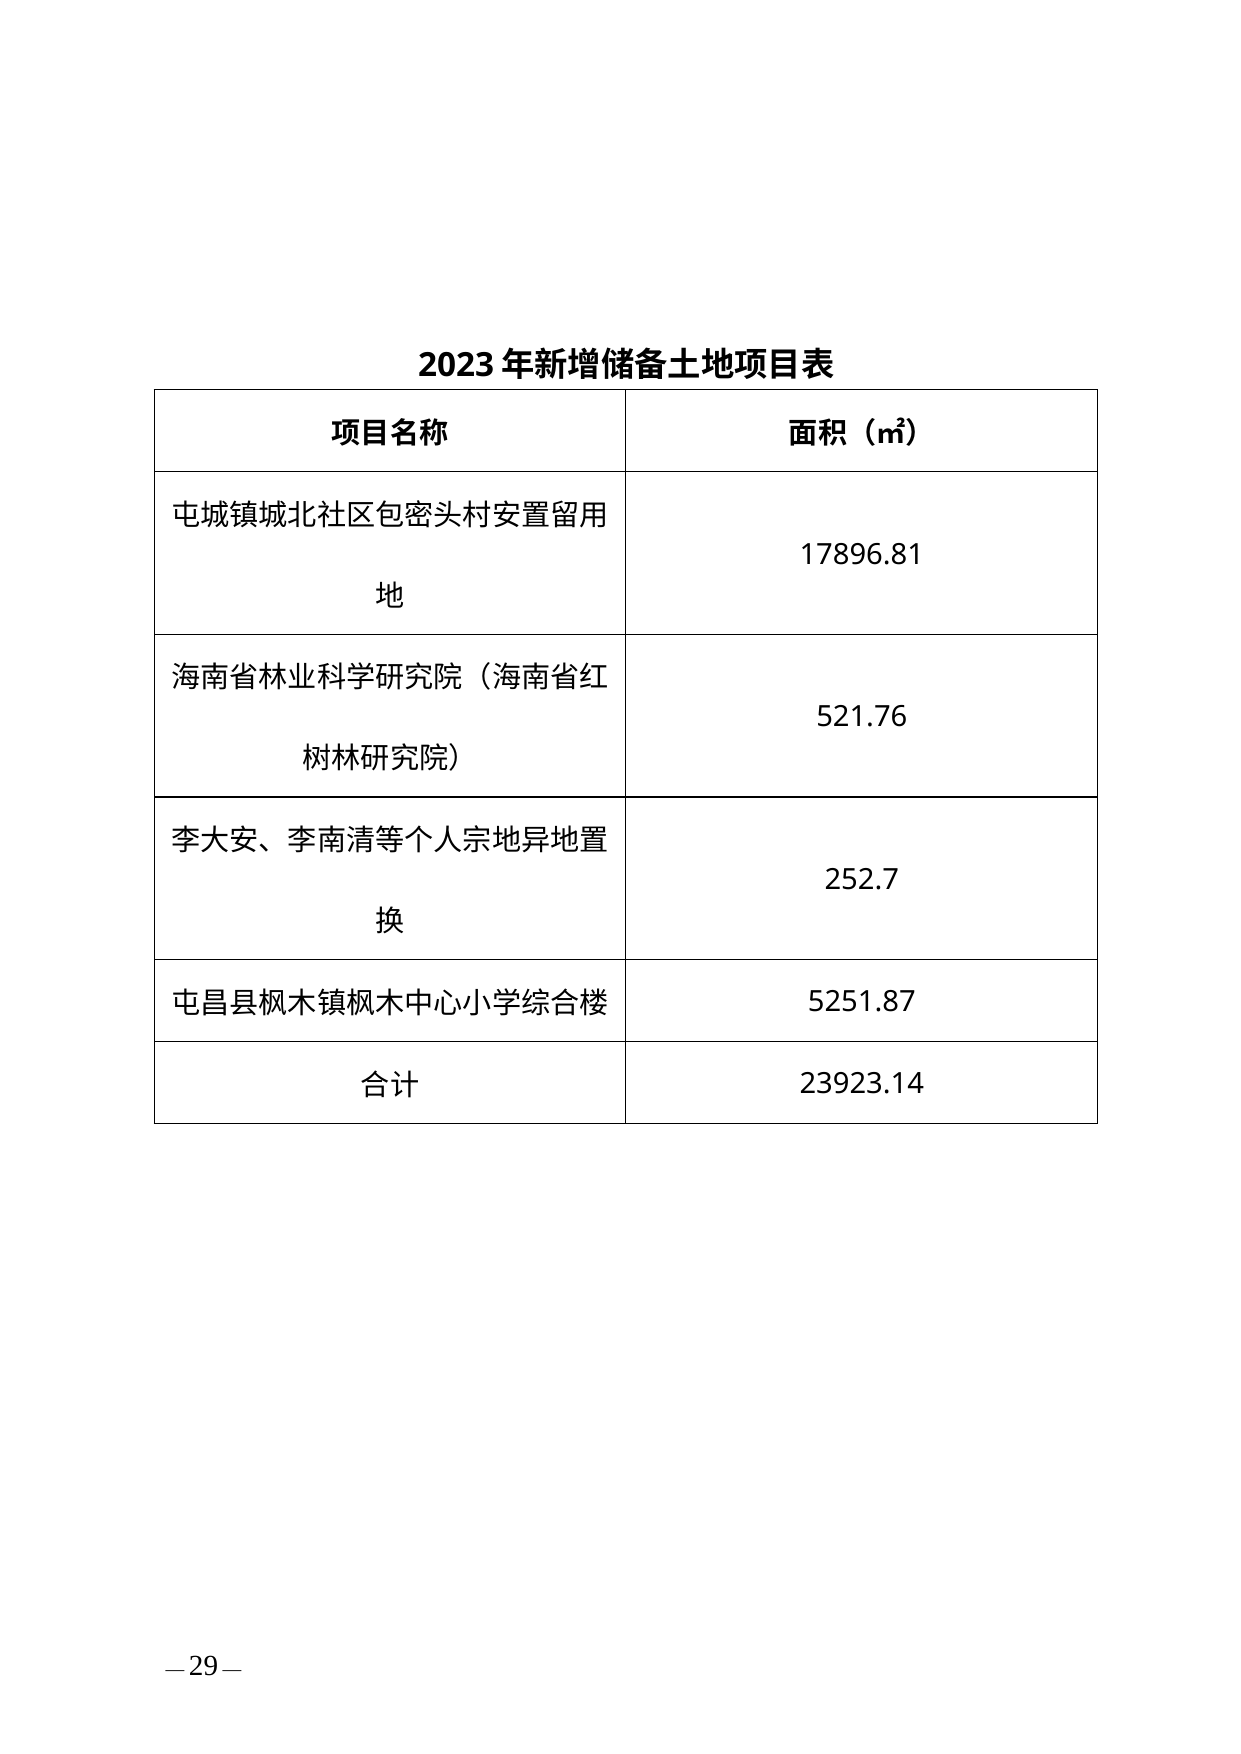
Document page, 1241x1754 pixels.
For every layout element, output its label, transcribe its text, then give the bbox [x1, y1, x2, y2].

table_cell 屯城镇城北社区包密头村安置留用地 [155, 472, 625, 634]
table_cell 合计 [155, 1042, 625, 1123]
table_cell 海南省林业科学研究院（海南省红树林研究院） [155, 635, 625, 796]
table_header 面积（㎡） [626, 390, 1097, 471]
table_cell 521.76 [626, 635, 1097, 796]
table_cell 5251.87 [626, 960, 1097, 1041]
table_header 项目名称 [155, 390, 625, 471]
table_cell 252.7 [626, 798, 1097, 959]
table_cell 17896.81 [626, 472, 1097, 634]
table_cell 23923.14 [626, 1042, 1097, 1123]
text 2023年新增储备土地项目表 [165, 327, 1087, 389]
table_cell 屯昌县枫木镇枫木中心小学综合楼 [155, 960, 625, 1041]
table_cell 李大安、李南清等个人宗地异地置换 [155, 798, 625, 959]
